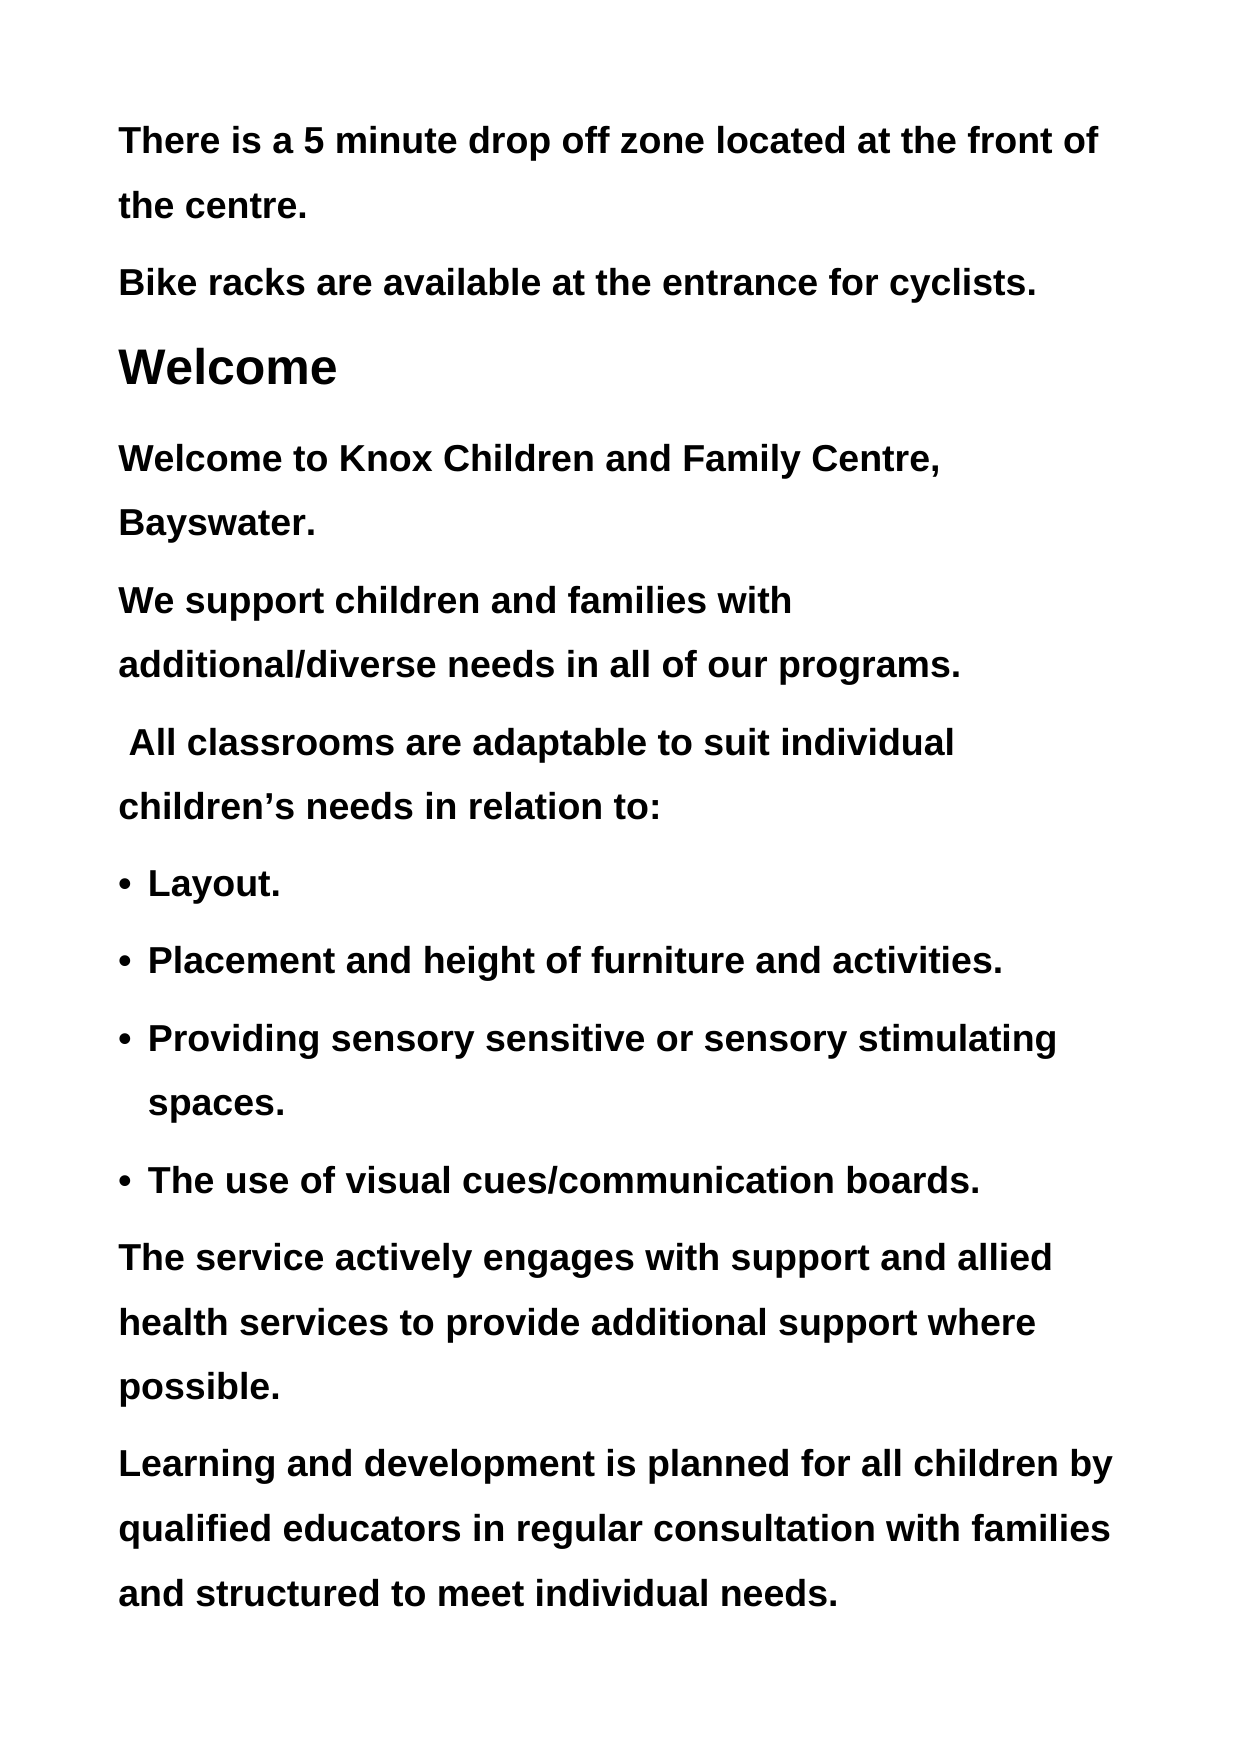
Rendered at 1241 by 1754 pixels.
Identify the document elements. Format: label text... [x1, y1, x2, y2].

text • Providing sensory sensitive or sensory stimulating spaces. [118, 1016, 1122, 1124]
text • The use of visual cues/communication boards. [118, 1158, 1122, 1201]
text • Placement and height of furniture and activities. [118, 939, 1122, 982]
text Bike racks are available at the entrance for cyclists. [118, 260, 1122, 303]
subtitle Welcome [118, 337, 1122, 395]
text We support children and families with additional/diverse needs in all of our programs. [118, 578, 1122, 686]
text Learning and development is planned for all children by qualified educators in regular consultation with families and structured to meet individual needs. [118, 1442, 1122, 1614]
text The service actively engages with support and allied health services to provide additional support where possible. [118, 1235, 1122, 1407]
text All classrooms are adaptable to suit individual children’s needs in relation to: [118, 720, 1122, 827]
text • Layout. [118, 862, 1122, 905]
text There is a 5 minute drop off zone located at the front of the centre. [118, 118, 1122, 226]
text Welcome to Knox Children and Family Centre, Bayswater. [118, 436, 1122, 544]
